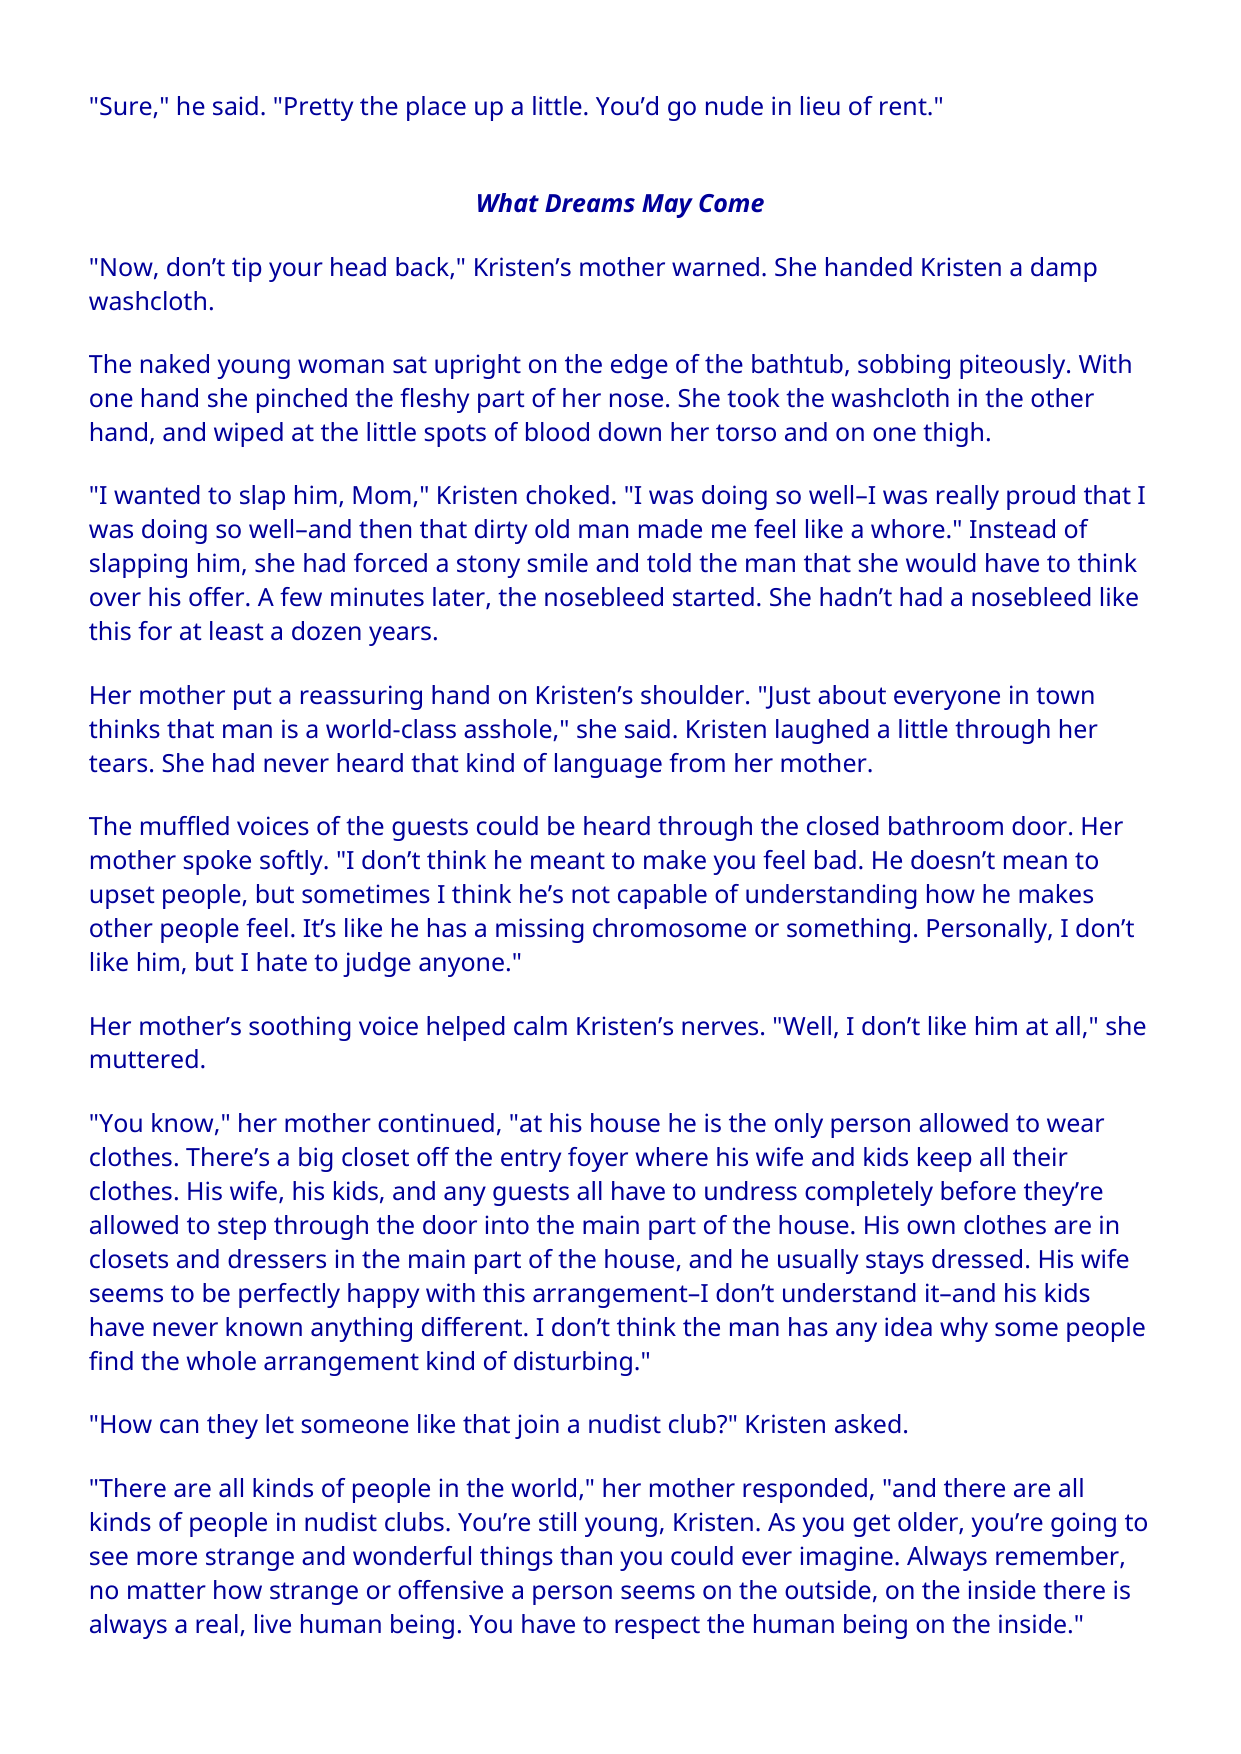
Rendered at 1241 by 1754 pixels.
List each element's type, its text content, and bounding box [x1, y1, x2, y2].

text "Now, don’t tip your head back," Kristen’s mother warned. She handed Kristen a damp washcloth. [89, 249, 1152, 317]
text The naked young woman sat upright on the edge of the bathtub, sobbing piteously. With one hand she pinched the fleshy part of her nose. She took the washcloth in the other hand, and wiped at the little spots of blood down her torso and on one thigh. [89, 346, 1152, 449]
text "You know," her mother continued, "at his house he is the only person allowed to wear clothes. There’s a big closet off the entry foyer where his wife and kids keep all their clothes. His wife, his kids, and any guests all have to undress completely before they’re allowed to step through the door into the main part of the house. His own clothes are in closets and dressers in the main part of the house, and he usually stays dressed. His wife seems to be perfectly happy with this arrangement–I don’t understand it–and his kids have never known anything different. I don’t think the man has any idea why some people find the whole arrangement kind of disturbing." [89, 1105, 1152, 1378]
text "I wanted to slap him, Mom," Kristen choked. "I was doing so well–I was really proud that I was doing so well–and then that dirty old man made me feel like a whore." Instead of slapping him, she had forced a stony smile and told the man that she would have to think over his offer. A few minutes later, the nosebleed started. She hadn’t had a nosebleed like this for at least a dozen years. [89, 478, 1152, 648]
text "There are all kinds of people in the world," her mother responded, "and there are all kinds of people in nudist clubs. You’re still young, Kristen. As you get older, you’re going to see more strange and wonderful things than you could ever imagine. Always remember, no matter how strange or offensive a person seems on the outside, on the inside there is always a real, live human being. You have to respect the human being on the inside." [89, 1470, 1152, 1641]
text The muffled voices of the guests could be heard through the closed bathroom door. Her mother spoke softly. "I don’t think he meant to make you feel bad. He doesn’t mean to upset people, but sometimes I think he’s not capable of understanding how he makes other people feel. It’s like he has a missing chromosome or something. Personally, I don’t like him, but I hate to judge anyone." [89, 809, 1152, 979]
text Her mother put a reassuring hand on Kristen’s shoulder. "Just about everyone in town thinks that man is a world-class asshole," she said. Kristen laughed a little through her tears. She had never heard that kind of language from her mother. [89, 677, 1152, 779]
text Her mother’s soothing voice helped calm Kristen’s nerves. "Well, I don’t like him at all," she muttered. [89, 1008, 1152, 1076]
text "Sure," he said. "Pretty the place up a little. You’d go nude in lieu of rent." [89, 89, 1152, 123]
text "How can they let someone like that join a nudist club?" Kristen asked. [89, 1407, 1152, 1441]
text What Dreams May Come [89, 186, 1152, 220]
